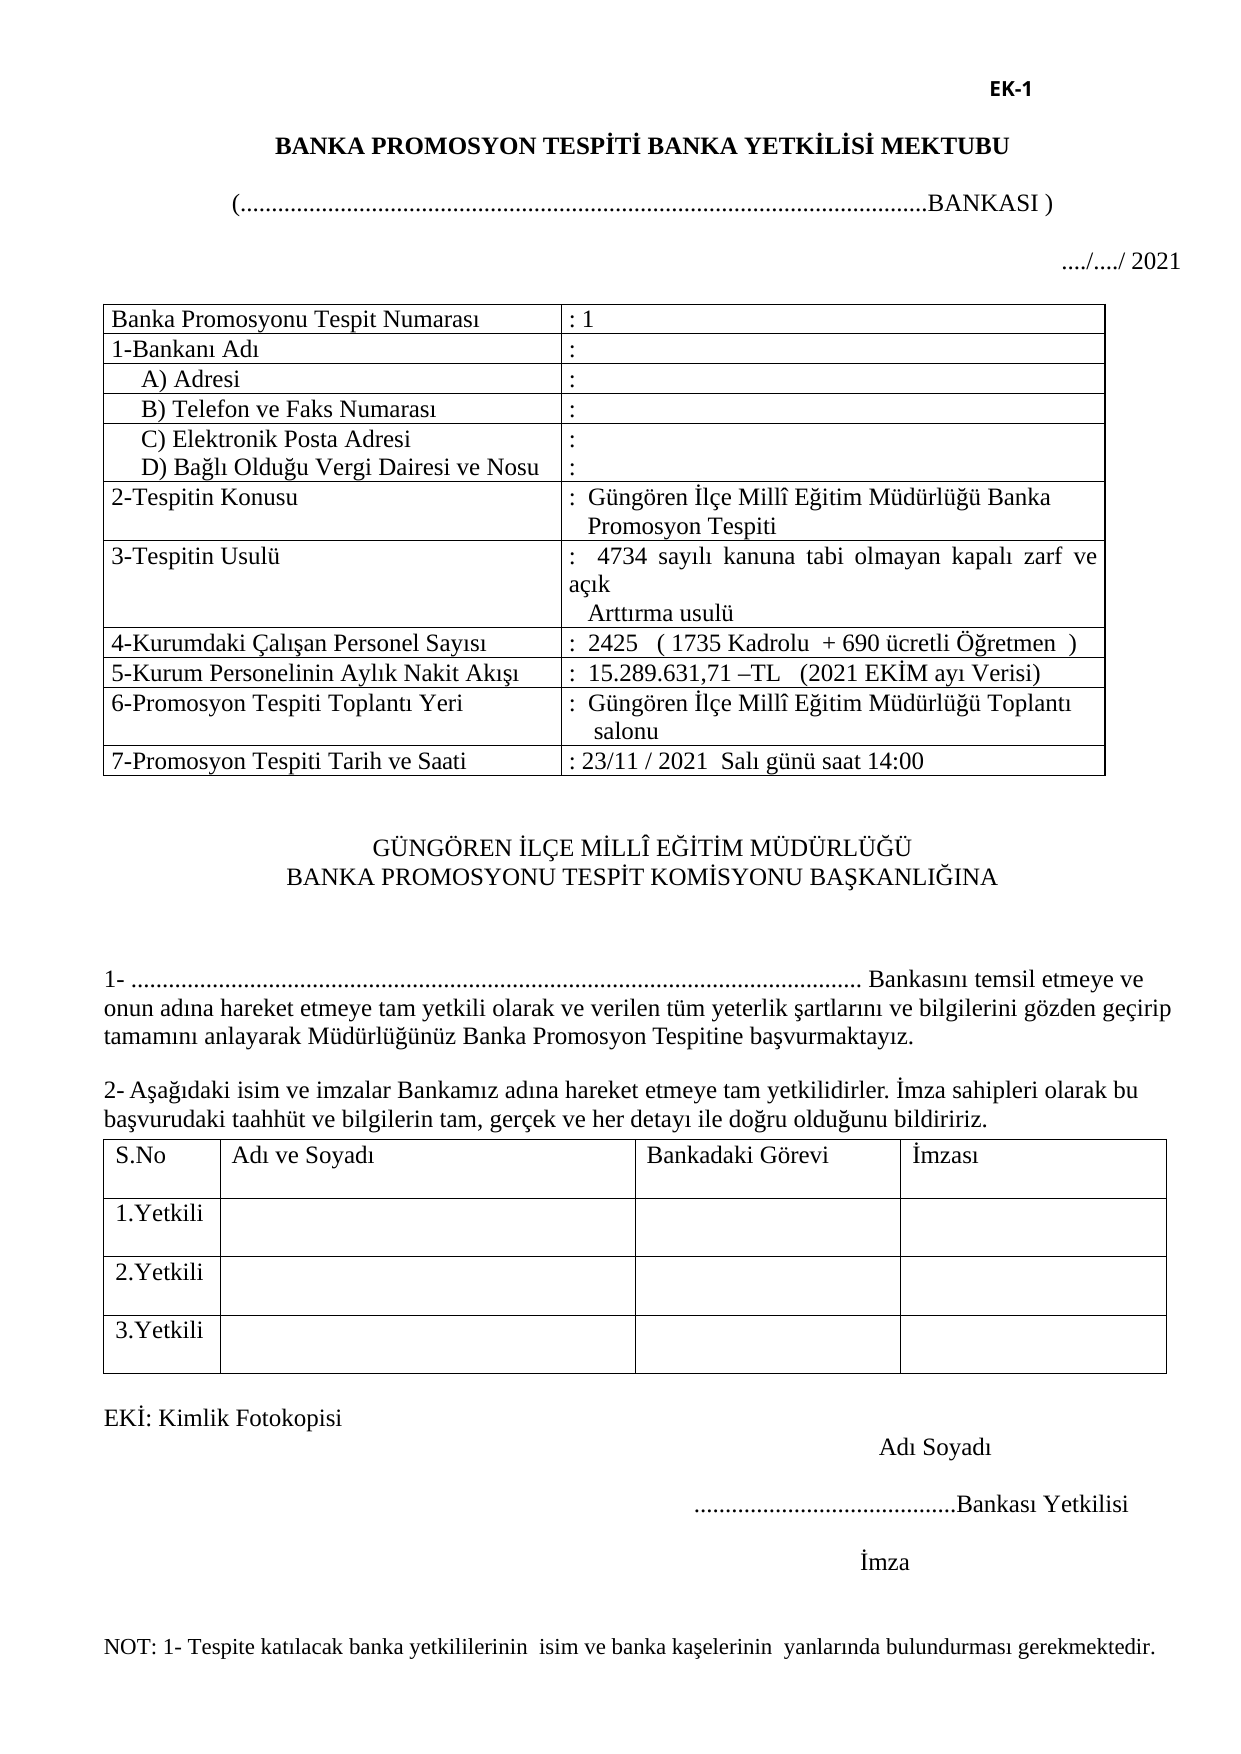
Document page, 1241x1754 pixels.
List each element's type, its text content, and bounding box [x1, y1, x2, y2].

subtitle 2- Aşağıdaki isim ve imzalar Bankamız adına hareket etmeye tam yetkilidirler. İmza sahipleri olarak bu başvurudaki taahhüt ve bilgilerin tam, gerçek ve her detayı ile doğru olduğunu bildiririz. [103, 1075, 1181, 1133]
table_cell : : [562, 424, 1104, 481]
table_cell [636, 1316, 900, 1373]
table_cell : 23/11 / 2021 Salı günü saat 14:00 [562, 746, 1104, 775]
table_cell [221, 1199, 635, 1256]
text Adı Soyadı [103, 1432, 1181, 1460]
table_cell 6-Promosyon Tespiti Toplantı Yeri [104, 688, 561, 745]
table_header Adı ve Soyadı [221, 1140, 635, 1197]
table_cell : 15.289.631,71 –TL (2021 EKİM ayı Verisi) [562, 658, 1104, 687]
table_cell 7-Promosyon Tespiti Tarih ve Saati [104, 746, 561, 775]
text BANKA PROMOSYONU TESPİT KOMİSYONU BAŞKANLIĞINA [103, 862, 1181, 891]
text GÜNGÖREN İLÇE MİLLÎ EĞİTİM MÜDÜRLÜĞÜ [103, 833, 1181, 862]
text BANKA PROMOSYON TESPİTİ BANKA YETKİLİSİ MEKTUBU [103, 131, 1181, 160]
text EK-1 [103, 74, 1181, 102]
table_cell B) Telefon ve Faks Numarası [104, 394, 561, 423]
table_cell : Güngören İlçe Millî Eğitim Müdürlüğü Banka Promosyon Tespiti [562, 482, 1104, 540]
table_header S.No [104, 1140, 220, 1197]
table_header İmzası [901, 1140, 1166, 1197]
table_cell : 2425 ( 1735 Kadrolu + 690 ücretli Öğretmen ) [562, 628, 1104, 657]
table_cell 4-Kurumdaki Çalışan Personel Sayısı [104, 628, 561, 657]
text ..../..../ 2021 [103, 246, 1181, 275]
table_cell [901, 1199, 1166, 1256]
table_cell : 4734 sayılı kanuna tabi olmayan kapalı zarf ve açık Arttırma usulü [562, 541, 1104, 627]
table_cell 1.Yetkili [104, 1199, 220, 1256]
text ..........................................Bankası Yetkilisi [103, 1489, 1181, 1518]
table_cell 2.Yetkili [104, 1257, 220, 1314]
table_cell [636, 1257, 900, 1314]
table_cell A) Adresi [104, 364, 561, 393]
table_cell [901, 1257, 1166, 1314]
table_cell 3-Tespitin Usulü [104, 541, 561, 627]
text EKİ: Kimlik Fotokopisi [103, 1403, 1181, 1432]
table_cell [221, 1316, 635, 1373]
table_header Bankadaki Görevi [636, 1140, 900, 1197]
table_cell 3.Yetkili [104, 1316, 220, 1373]
text NOT: 1- Tespite katılacak banka yetkililerinin isim ve banka kaşelerinin yanlarında bulundurması gerekmektedir. [103, 1633, 1181, 1659]
table_cell : [562, 364, 1104, 393]
table_cell : [562, 394, 1104, 423]
table_cell C) Elektronik Posta Adresi D) Bağlı Olduğu Vergi Dairesi ve Nosu [104, 424, 561, 481]
text İmza [103, 1547, 1181, 1575]
subtitle 1- ..................................................................................................................... Bankasını temsil etmeye ve onun adına hareket etmeye tam yetkili olarak ve verilen tüm yeterlik şartlarını ve bilgilerini gözden geçirip tamamını anlayarak Müdürlüğünüz Banka Promosyon Tespitine başvurmaktayız. [103, 964, 1181, 1050]
table_cell 5-Kurum Personelinin Aylık Nakit Akışı [104, 658, 561, 687]
table_cell : [562, 334, 1104, 363]
table_cell [636, 1199, 900, 1256]
table_cell [221, 1257, 635, 1314]
table_header Banka Promosyonu Tespit Numarası [104, 305, 561, 333]
table_header : 1 [562, 305, 1104, 333]
table_cell [901, 1316, 1166, 1373]
table_cell : Güngören İlçe Millî Eğitim Müdürlüğü Toplantı salonu [562, 688, 1104, 745]
table_cell 2-Tespitin Konusu [104, 482, 561, 540]
table_cell 1-Bankanı Adı [104, 334, 561, 363]
text (..............................................................................................................BANKASI ) [103, 188, 1181, 217]
